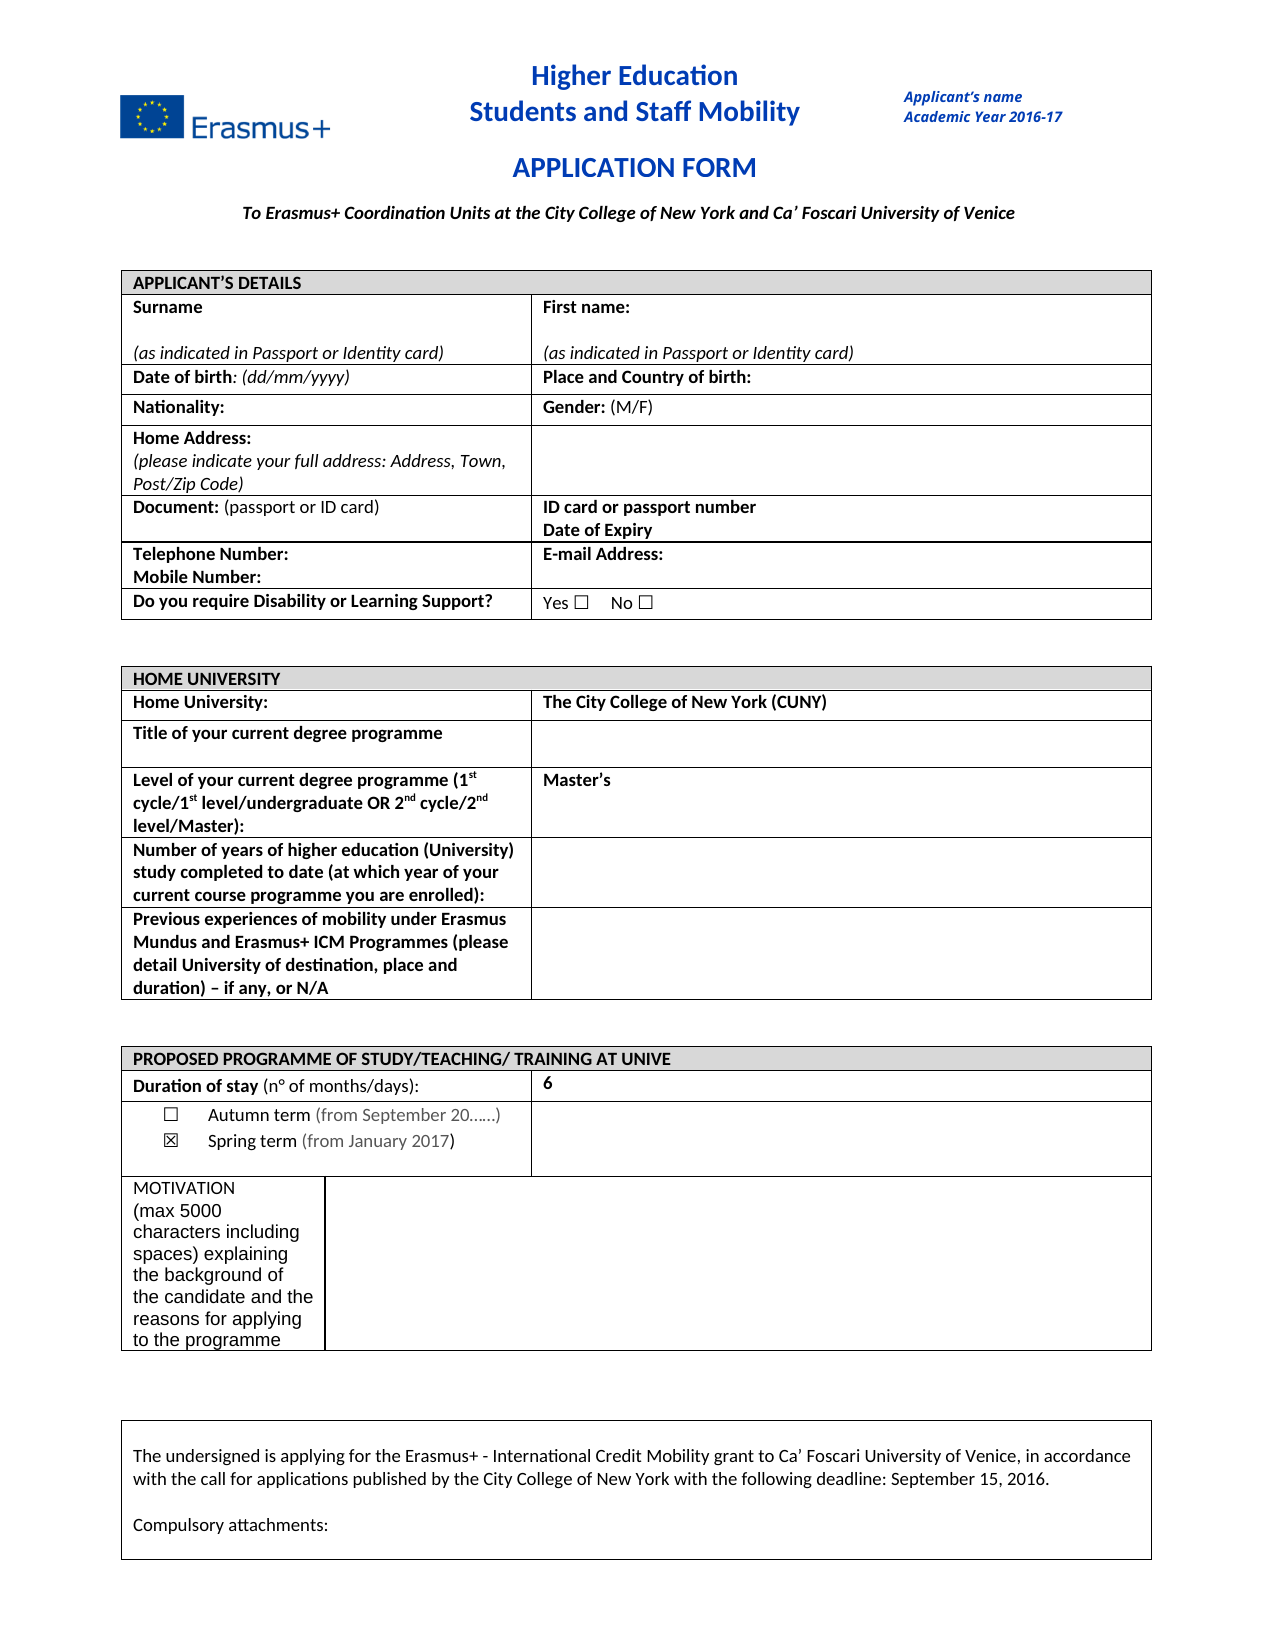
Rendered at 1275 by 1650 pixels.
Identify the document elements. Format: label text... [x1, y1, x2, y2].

table_cell [532, 426, 1151, 494]
table_cell Date of birth: (dd/mm/yyyy) [122, 365, 531, 394]
table_cell Nationality: [122, 395, 531, 425]
table_cell 6 [532, 1071, 1151, 1101]
table_cell First name: (as indicated in Passport or Identity card) [532, 295, 1151, 364]
table_cell [326, 1177, 1151, 1350]
table_cell Surname (as indicated in Passport or Identity card) [122, 295, 531, 364]
text To Erasmus+ Coordination Units at the City College of New York and Ca’ Foscari University of Venice [133, 201, 1125, 224]
table_cell Do you require Disability or Learning Support? [122, 589, 531, 619]
table_cell Duration of stay (n° of months/days): [122, 1071, 531, 1101]
table_cell E-mail Address: [532, 543, 1151, 588]
table_cell Master’s [532, 768, 1151, 837]
table_cell Home Address: (please indicate your full address: Address, Town, Post/Zip Code) [122, 426, 531, 494]
table_cell ID card or passport number Date of Expiry [532, 496, 1151, 541]
picture [120, 95, 331, 139]
table_cell [532, 908, 1151, 999]
table_cell The City College of New York (CUNY) [532, 691, 1151, 720]
table_cell [532, 838, 1151, 907]
table_cell Number of years of higher education (University) study completed to date (at which year of your current course programme you are enrolled): [122, 838, 531, 907]
table_cell [532, 721, 1151, 767]
table_header PROPOSED PROGRAMME OF STUDY/TEACHING/ TRAINING AT UNIVE [122, 1047, 1151, 1070]
table_cell [532, 1102, 1151, 1176]
table_header HOME UNIVERSITY [122, 667, 1151, 689]
table_cell Level of your current degree programme (1st cycle/1st level/undergraduate OR 2nd cycle/2nd level/Master): [122, 768, 531, 837]
table_cell Home University: [122, 691, 531, 720]
table_cell Place and Country of birth: [532, 365, 1151, 394]
table_header APPLICANT’S DETAILS [122, 271, 1151, 294]
table_cell Gender: (M/F) [532, 395, 1151, 425]
table_cell Autumn term (from September 20……) Spring term (from January 2017) [122, 1102, 531, 1176]
table_cell Yes No [532, 589, 1151, 619]
table_cell Previous experiences of mobility under Erasmus Mundus and Erasmus+ ICM Programmes (please detail University of destination, place and duration) – if any, or N/A [122, 908, 531, 999]
table_cell Title of your current degree programme [122, 721, 531, 767]
table_cell MOTIVATION (max 5000 characters including spaces) explaining the background of the candidate and the reasons for applying to the programme [122, 1177, 324, 1350]
table_cell Telephone Number: Mobile Number: [122, 543, 531, 588]
table_cell Document: (passport or ID card) [122, 496, 531, 541]
